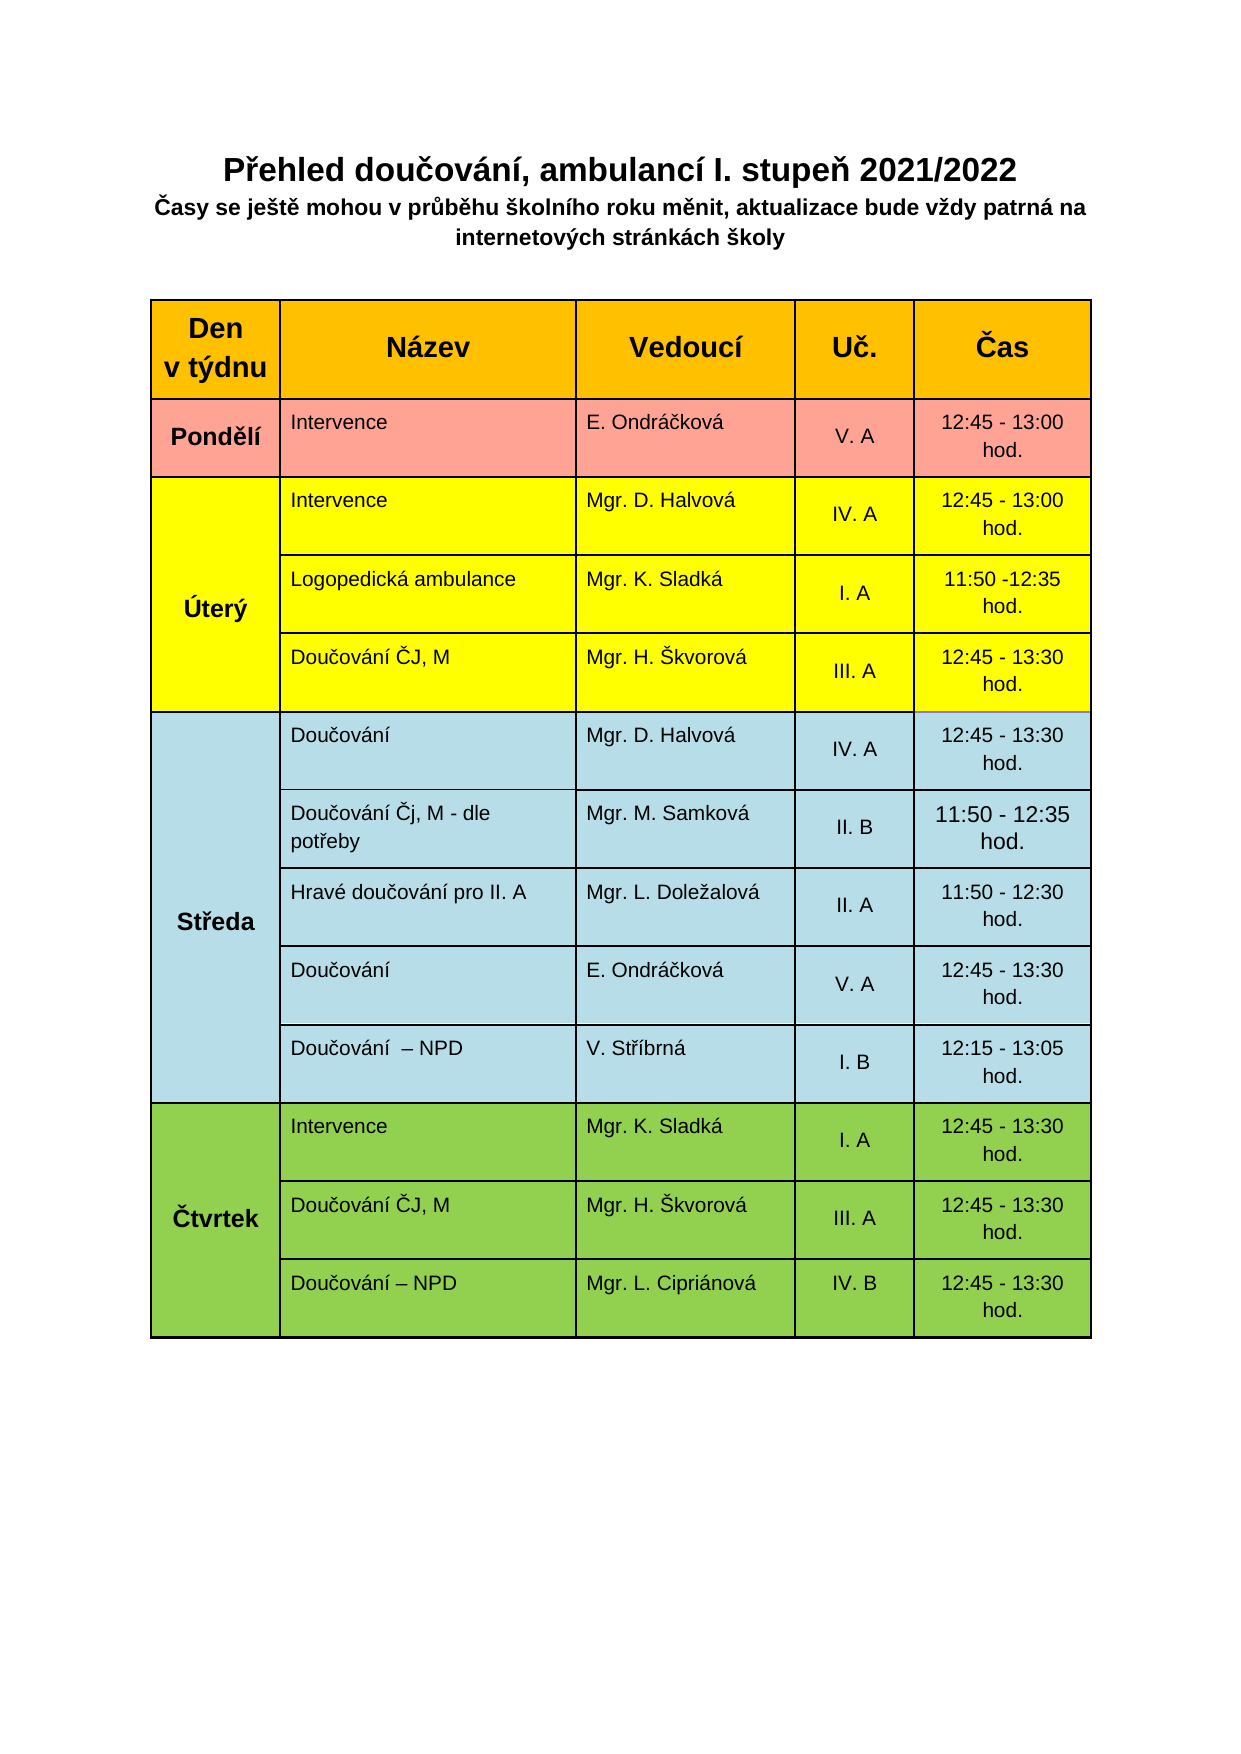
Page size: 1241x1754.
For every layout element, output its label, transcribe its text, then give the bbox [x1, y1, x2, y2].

table_header Čas [915, 301, 1090, 398]
table_cell II. A [796, 869, 913, 945]
table_cell 11:50 - 12:30 hod. [915, 869, 1090, 945]
table_cell Pondělí [152, 400, 279, 476]
table_cell Doučování ČJ, M [281, 1182, 575, 1258]
table_cell E. Ondráčková [577, 947, 794, 1023]
table_cell Mgr. D. Halvová [577, 478, 794, 554]
table_cell Intervence [281, 478, 575, 554]
table_cell Mgr. H. Škvorová [577, 634, 794, 711]
table_header Den v týdnu [152, 301, 279, 398]
table_cell I. B [796, 1026, 913, 1102]
table_cell III. A [796, 634, 913, 711]
table_cell Mgr. K. Sladká [577, 1104, 794, 1180]
table_cell Mgr. L. Doležalová [577, 869, 794, 945]
table_cell I. A [796, 556, 913, 632]
table_cell IV. A [796, 478, 913, 554]
table_cell II. B [796, 791, 913, 867]
table_cell V. Stříbrná [577, 1026, 794, 1102]
text Přehled doučování, ambulancí I. stupeň 2021/2022 [150, 150, 1090, 188]
table_cell Logopedická ambulance [281, 556, 575, 632]
table_cell Mgr. K. Sladká [577, 556, 794, 632]
table_cell Hravé doučování pro II. A [281, 869, 575, 945]
table_cell Úterý [152, 478, 279, 711]
table_cell Mgr. D. Halvová [577, 713, 794, 789]
table_cell 12:45 - 13:30 hod. [915, 1260, 1090, 1336]
table_cell III. A [796, 1182, 913, 1258]
table_cell Mgr. L. Cipriánová [577, 1260, 794, 1336]
table_cell Doučování ČJ, M [281, 634, 575, 711]
table_cell IV. B [796, 1260, 913, 1336]
table_cell IV. A [796, 713, 913, 789]
table_cell Středa [152, 713, 279, 1102]
table_header Uč. [796, 301, 913, 398]
table_cell 12:45 - 13:00 hod. [915, 478, 1090, 554]
table_cell Doučování [281, 947, 575, 1023]
table_cell Intervence [281, 400, 575, 476]
table_cell Doučování Čj, M - dle potřeby [281, 790, 575, 867]
table_header Název [281, 301, 575, 398]
table_cell 11:50 - 12:35 hod. [915, 791, 1090, 867]
table_cell V. A [796, 947, 913, 1023]
table_cell Doučování – NPD [281, 1026, 575, 1102]
text Časy se ještě mohou v průběhu školního roku měnit, aktualizace bude vždy patrná na internetových stránkách školy [150, 194, 1090, 251]
table_cell 12:45 - 13:30 hod. [915, 1104, 1090, 1180]
table_cell Doučování [281, 713, 575, 789]
table_cell Doučování – NPD [281, 1260, 575, 1336]
table_cell Čtvrtek [152, 1104, 279, 1336]
table_cell 11:50 -12:35 hod. [915, 556, 1090, 632]
table_cell 12:45 - 13:30 hod. [915, 713, 1090, 789]
table_cell 12:45 - 13:00 hod. [915, 400, 1090, 476]
table_cell 12:45 - 13:30 hod. [915, 1182, 1090, 1258]
table_cell I. A [796, 1104, 913, 1180]
table_cell Mgr. H. Škvorová [577, 1182, 794, 1258]
table_cell Mgr. M. Samková [577, 791, 794, 867]
table_cell 12:45 - 13:30 hod. [915, 634, 1090, 711]
table_cell E. Ondráčková [577, 400, 794, 476]
table_cell Intervence [281, 1104, 575, 1180]
table_cell 12:15 - 13:05 hod. [915, 1026, 1090, 1102]
table_cell 12:45 - 13:30 hod. [915, 947, 1090, 1023]
table_cell V. A [796, 400, 913, 476]
table_header Vedoucí [577, 301, 794, 398]
